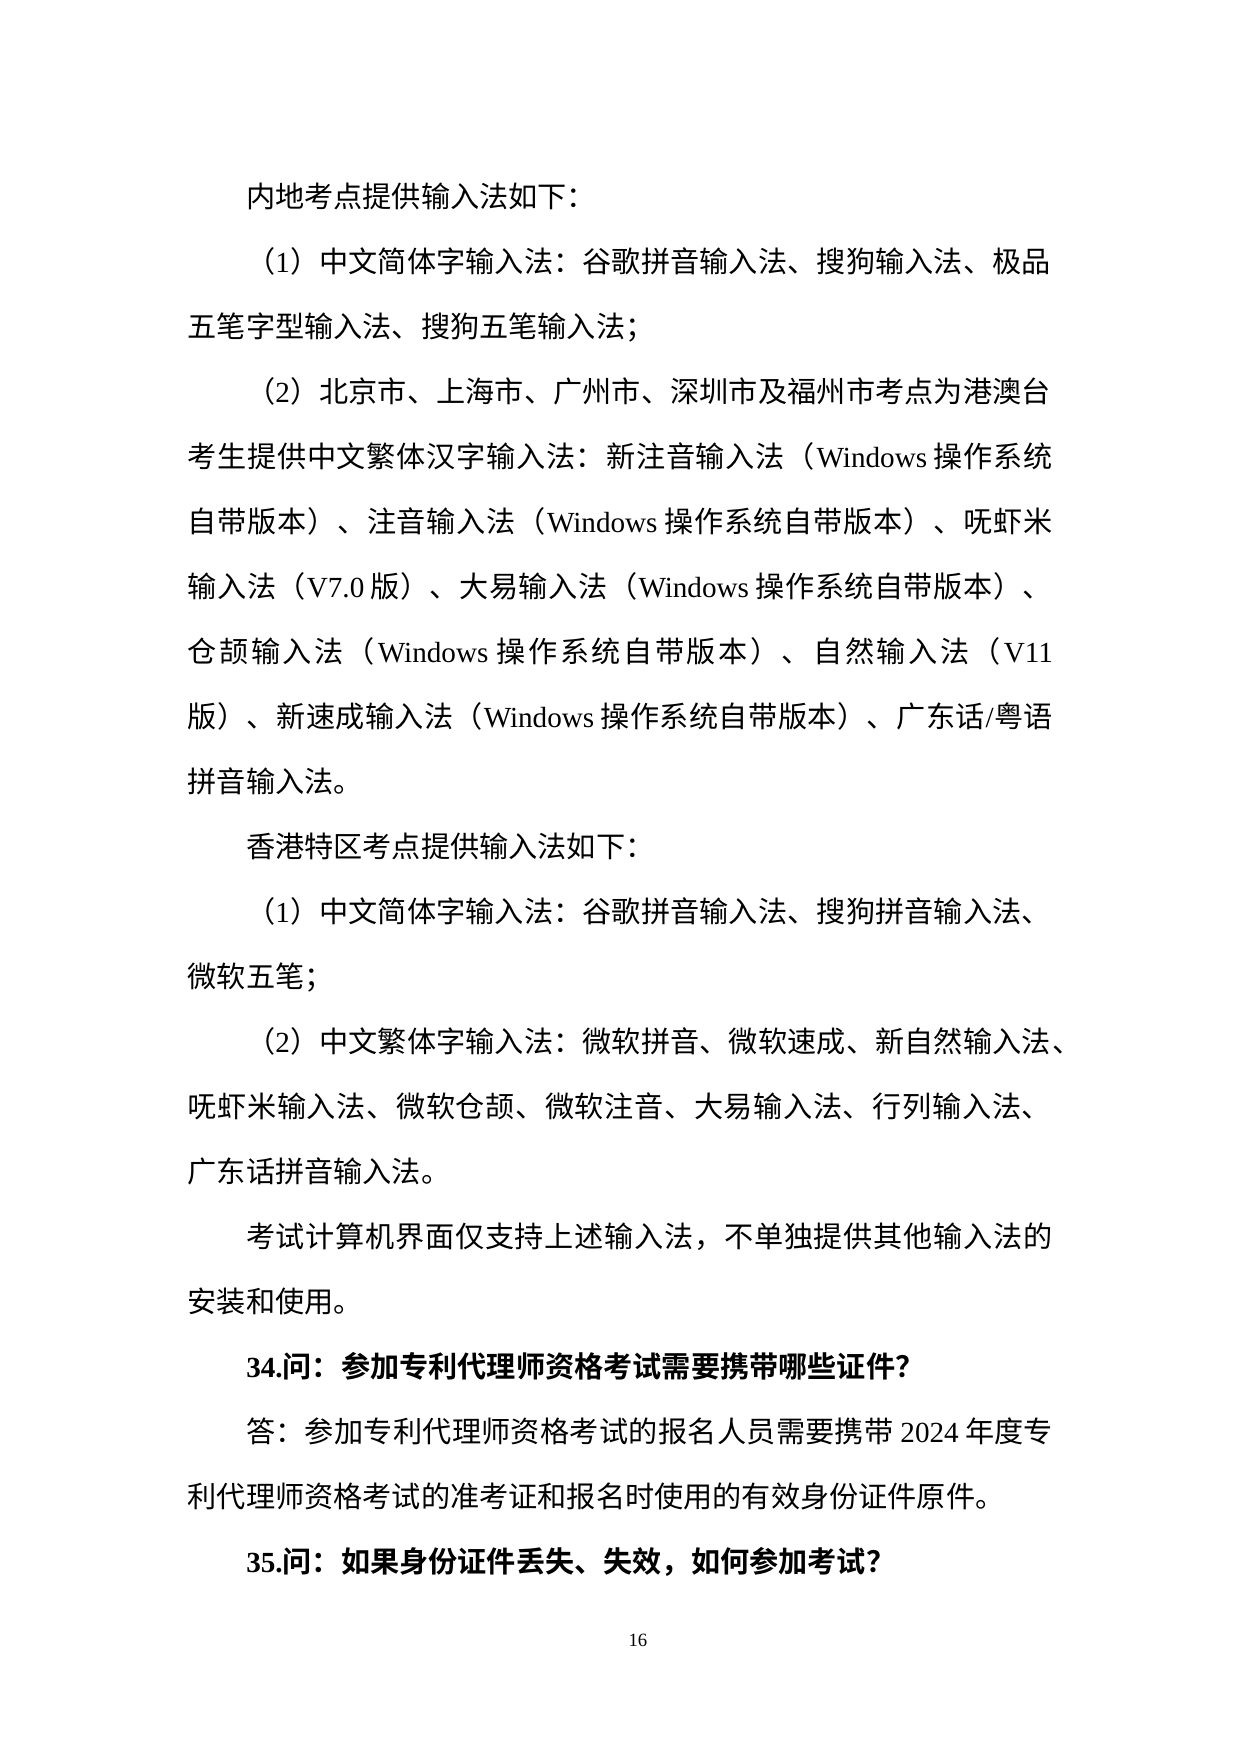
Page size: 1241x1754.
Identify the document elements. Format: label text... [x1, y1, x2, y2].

text 答：参加专利代理师资格考试的报名人员需要携带2024年度专利代理师资格考试的准考证和报名时使用的有效身份证件原件。 [187, 1397, 1053, 1527]
text （2）中文繁体字输入法：微软拼音、微软速成、新自然输入法、呒虾米输入法、微软仓颉、微软注音、大易输入法、行列输入法、广东话拼音输入法。 [187, 1007, 1053, 1202]
text 内地考点提供输入法如下： [187, 162, 1053, 227]
text （2）北京市、上海市、广州市、深圳市及福州市考点为港澳台考生提供中文繁体汉字输入法：新注音输入法（Windows操作系统自带版本）、注音输入法（Windows操作系统自带版本）、呒虾米输入法（V7.0版）、大易输入法（Windows操作系统自带版本）、仓颉输入法（Windows操作系统自带版本）、自然输入法（V11版）、新速成输入法（Windows操作系统自带版本）、广东话/粤语拼音输入法。 [187, 357, 1053, 812]
text 考试计算机界面仅支持上述输入法，不单独提供其他输入法的安装和使用。 [187, 1202, 1053, 1332]
text 34.问：参加专利代理师资格考试需要携带哪些证件？ [187, 1332, 1053, 1397]
text （1）中文简体字输入法：谷歌拼音输入法、搜狗拼音输入法、微软五笔； [187, 877, 1053, 1007]
text 香港特区考点提供输入法如下： [187, 812, 1053, 877]
text 35.问：如果身份证件丢失、失效，如何参加考试？ [187, 1527, 1053, 1592]
text （1）中文简体字输入法：谷歌拼音输入法、搜狗输入法、极品五笔字型输入法、搜狗五笔输入法； [187, 227, 1053, 357]
